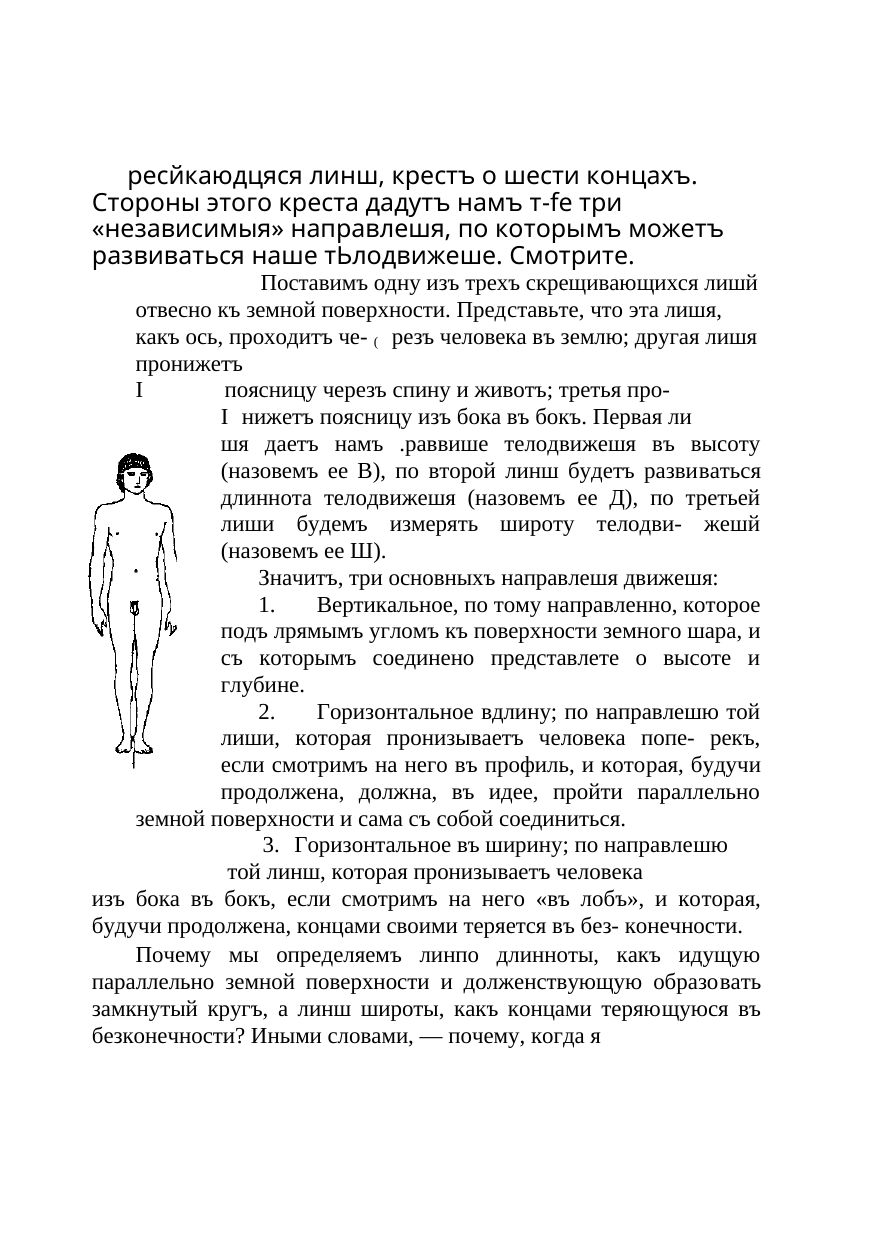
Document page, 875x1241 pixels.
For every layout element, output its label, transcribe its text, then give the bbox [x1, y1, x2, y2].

text Поставимъ одну изъ трехъ скрещивающихся лишй отвесно къ земной поверхности. Представьте, что эта лишя, какъ ось, проходитъ че- ( резъ человека въ землю; другая лишя пронижетъ [135, 269, 761, 376]
text шя даетъ намъ .раввише телодвижешя въ высоту (назовемъ ее В), по второй линш будетъ развиваться длиннота телодвижешя (назовемъ ее Д), по третьей лиши будемъ измерять широту телодви- жешй (назовемъ ее Ш). [135, 430, 761, 564]
list Горизонтальное въ ширину; по направлешю той линш, которая пронизываетъ человека [227, 832, 761, 885]
text изъ бока въ бокъ, если смотримъ на него «въ лобъ», и которая, будучи продолжена, концами своими теряется въ без- конечности. [92, 885, 761, 939]
text Каждый челов'Ькъ есть какъ бы центръ своей собственной вселенной. Эта его «центральность» можетъ динамически развиваться но тремъ главнымъ направлешямъ, сообразно съ тремя «независимыми» направлешями, которыми измеряется пространство во вселенной. Какъ известно, независимыя напра- влешя, — высота, длина и ширина, — определяются теми тремя перпендикулярами, которые скрещиваются въ точке, ибо больше трехъ лишй, лежащихъ одновременно подъ прямымъ угломъ другъ къ другу и не параллельныхъ между собой, наша гео- MeTpin не знаетъ. Проведите на листе бумаги две лиши подъ прямымъ угломъ, въ месте пересечешя поставьте перпендику- ляръ. Представьте себе эти три лиши не на бумаге, а въ пространстве, продолжите ихъ и продолжите каждую одинаково въ оба направлешя за точку пересечешя,—получите три пе-ресйкаюдцяся линш, крестъ о шести концахъ. Стороны этого креста дадутъ намъ т-fe три «независимыя» направлешя, по которымъ можетъ развиваться наше тЬлодвижеше. Смотрите. [92, 163, 761, 269]
list Горизонтальное вдлину; по направлешю той лиши, которая пронизываетъ человека попе- рекъ, если смотримъ на него въ профиль, и которая, будучи продолжена, должна, въ идее, пройти параллельно земной поверхности и сама съ собой соединиться. [135, 698, 761, 832]
picture [88, 452, 177, 769]
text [92, 941, 761, 1048]
text Значитъ, три основныхъ направлешя движешя: [177, 564, 763, 591]
text I нижетъ поясницу изъ бока въ бокъ. Первая ли [92, 403, 763, 430]
text I поясницу черезъ спину и животъ; третья про- [92, 376, 763, 403]
list Вертикальное, по тому направленно, которое подъ лрямымъ угломъ къ поверхности земного шара, и съ которымъ соединено представлете о высоте и глубине. [177, 591, 761, 698]
